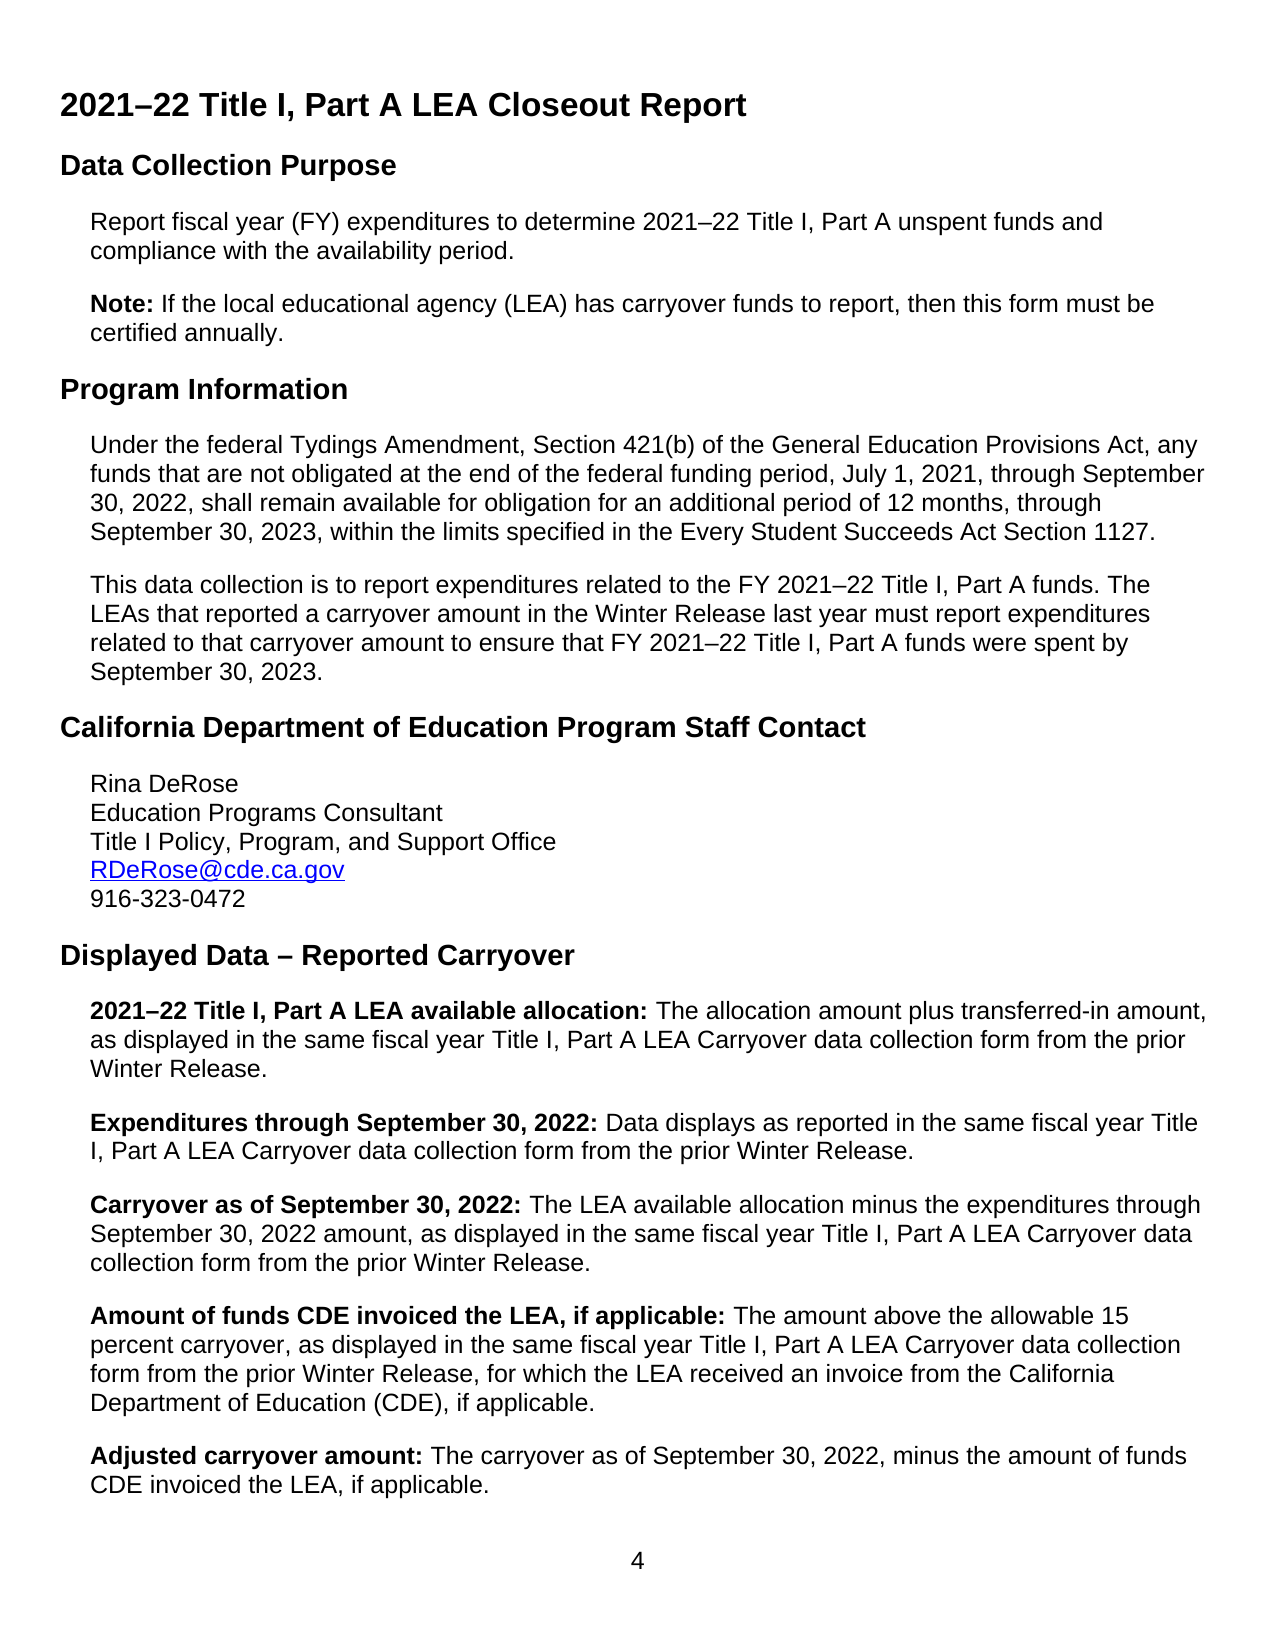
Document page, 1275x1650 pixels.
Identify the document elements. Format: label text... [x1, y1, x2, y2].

text Adjusted carryover amount: The carryover as of September 30, 2022, minus the amount of funds CDE invoiced the LEA, if applicable. [90, 1441, 1215, 1499]
subtitle Displayed Data – Reported Carryover [60, 938, 1215, 971]
text This data collection is to report expenditures related to the FY 2021–22 Title I, Part A funds. The LEAs that reported a carryover amount in the Winter Release last year must report expenditures related to that carryover amount to ensure that FY 2021–22 Title I, Part A funds were spent by September 30, 2023. [90, 571, 1215, 686]
text Note: If the local educational agency (LEA) has carryover funds to report, then this form must be certified annually. [90, 289, 1215, 347]
text Education Programs Consultant [90, 798, 1215, 827]
text Amount of funds CDE invoiced the LEA, if applicable: The amount above the allowable 15 percent carryover, as displayed in the same fiscal year Title I, Part A LEA Carryover data collection form from the prior Winter Release, for which the LEA received an invoice from the California Department of Education (CDE), if applicable. [90, 1301, 1215, 1416]
text Rina DeRose [90, 769, 1215, 798]
text Carryover as of September 30, 2022: The LEA available allocation minus the expenditures through September 30, 2022 amount, as displayed in the same fiscal year Title I, Part A LEA Carryover data collection form from the prior Winter Release. [90, 1190, 1215, 1276]
text 2021–22 Title I, Part A LEA available allocation: The allocation amount plus transferred-in amount, as displayed in the same fiscal year Title I, Part A LEA Carryover data collection form from the prior Winter Release. [90, 996, 1215, 1083]
subtitle Data Collection Purpose [60, 148, 1215, 182]
subtitle California Department of Education Program Staff Contact [60, 711, 1215, 744]
text Expenditures through September 30, 2022: Data displays as reported in the same fiscal year Title I, Part A LEA Carryover data collection form from the prior Winter Release. [90, 1108, 1215, 1165]
text 916-323-0472 [90, 884, 1215, 913]
text RDeRose@cde.ca.gov [90, 855, 1215, 884]
text Title I Policy, Program, and Support Office [90, 827, 1215, 855]
subtitle 2021–22 Title I, Part A LEA Closeout Report [60, 85, 1215, 123]
subtitle Program Information [60, 372, 1215, 406]
text Under the federal Tydings Amendment, Section 421(b) of the General Education Provisions Act, any funds that are not obligated at the end of the federal funding period, July 1, 2021, through September 30, 2022, shall remain available for obligation for an additional period of 12 months, through September 30, 2023, within the limits specified in the Every Student Succeeds Act Section 1127. [90, 431, 1215, 546]
text Report fiscal year (FY) expenditures to determine 2021–22 Title I, Part A unspent funds and compliance with the availability period. [90, 207, 1215, 264]
